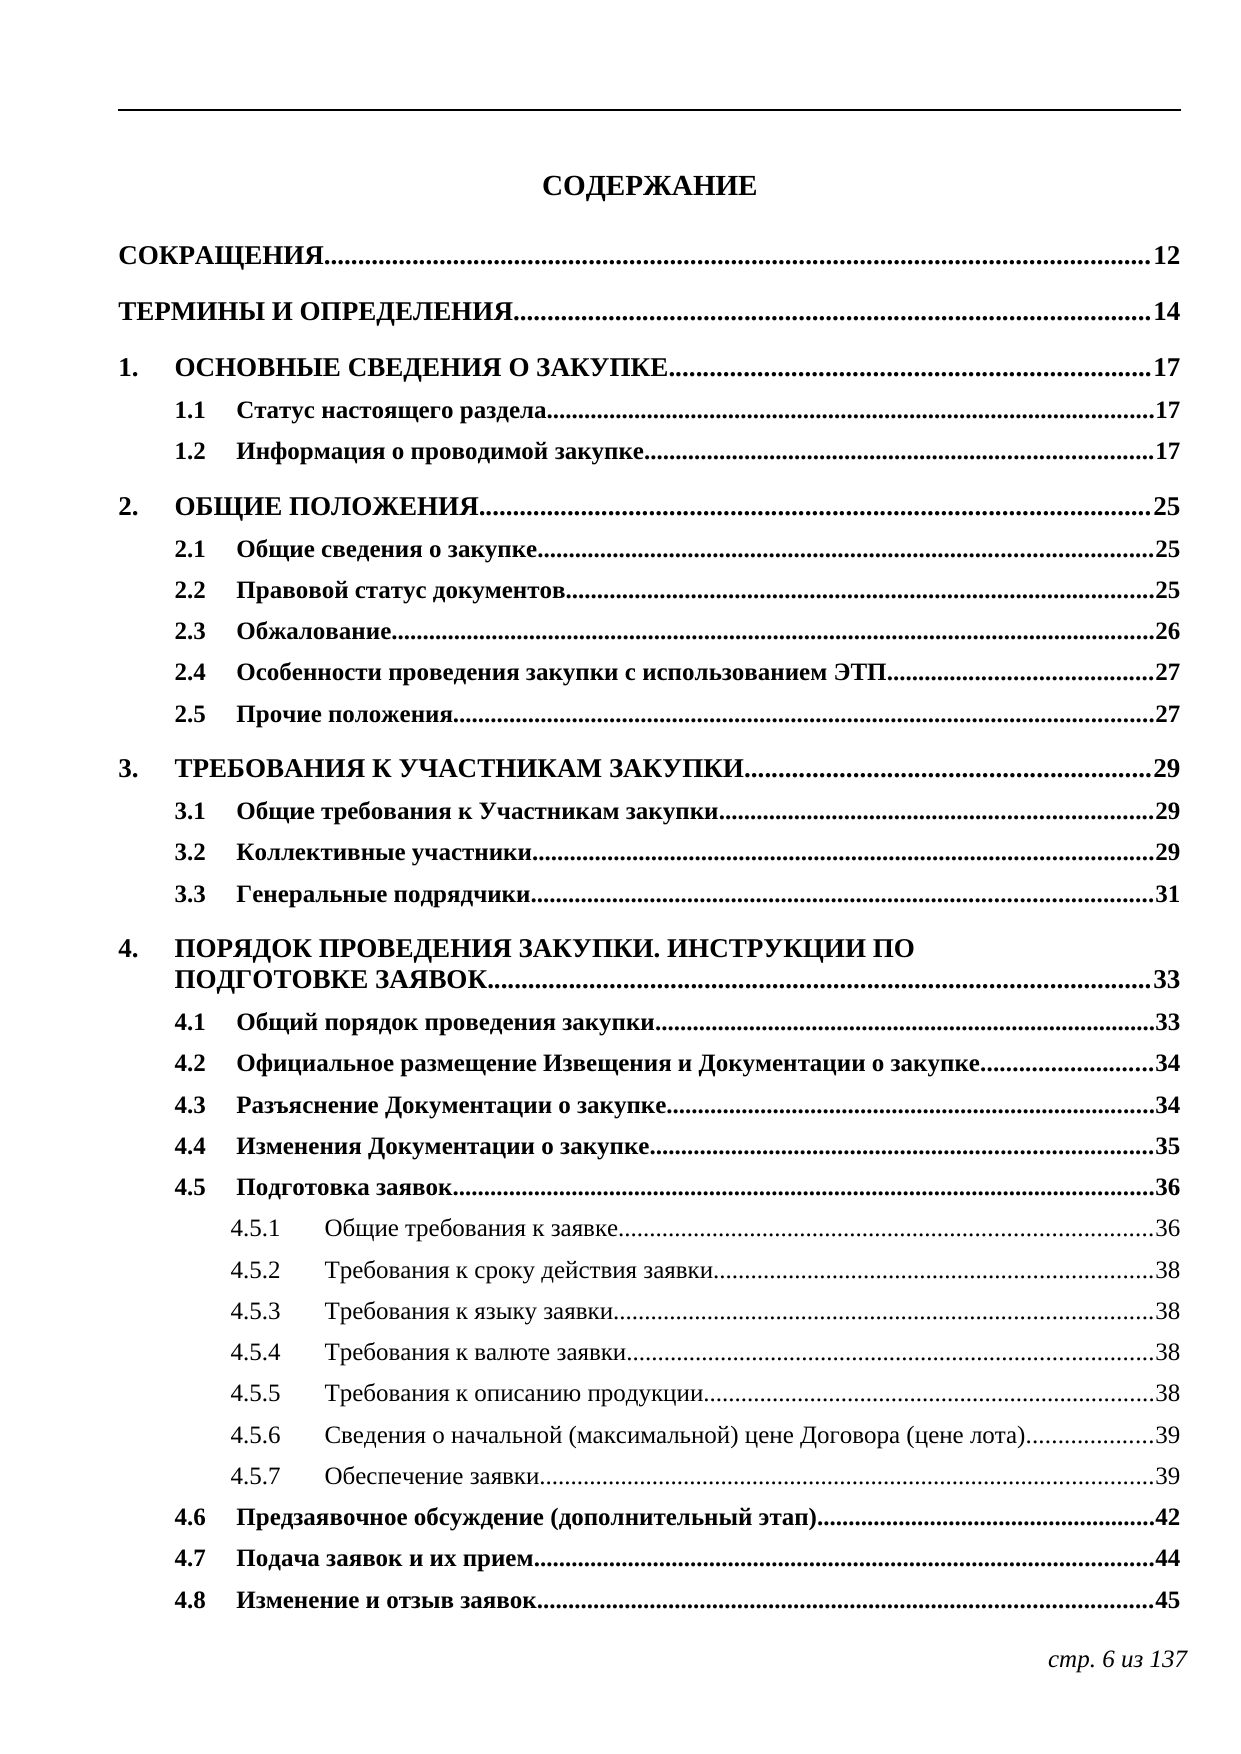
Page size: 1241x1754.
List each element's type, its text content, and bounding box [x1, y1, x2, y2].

text 2. ОБЩИЕ ПОЛОЖЕНИЯ 25 [118, 490, 1063, 521]
text 4.5.3 Требования к языку заявки 38 [230, 1296, 1063, 1325]
text 2.3 Обжалование 26 [174, 616, 1093, 645]
text 4.5.6 Сведения о начальной (максимальной) цене Договора (цене лота) 39 [230, 1420, 1063, 1448]
text 4.1 Общий порядок проведения закупки 33 [174, 1007, 1093, 1036]
text 1.1 Статус настоящего раздела 17 [174, 395, 1093, 424]
text 2.4 Особенности проведения закупки с использованием ЭТП 27 [174, 657, 1093, 686]
text 4.5.4 Требования к валюте заявки 38 [230, 1337, 1063, 1366]
text 4.5.7 Обеспечение заявки 39 [230, 1461, 1063, 1490]
text 3.2 Коллективные участники 29 [174, 837, 1093, 866]
text 3.1 Общие требования к Участникам закупки 29 [174, 796, 1093, 825]
text 4.7 Подача заявок и их прием 44 [174, 1543, 1093, 1572]
text 4.3 Разъяснение Документации о закупке 34 [174, 1090, 1093, 1118]
text 4. ПОРЯДОК ПРОВЕДЕНИЯ ЗАКУПКИ. ИНСТРУКЦИИ ПО ПОДГОТОВКЕ ЗАЯВОК 33 [118, 932, 1063, 995]
text 3. ТРЕБОВАНИЯ К УЧАСТНИКАМ ЗАКУПКИ 29 [118, 752, 1063, 784]
text 4.6 Предзаявочное обсуждение (дополнительный этап) 42 [174, 1502, 1093, 1531]
text СОКРАЩЕНИЯ 12 [118, 239, 1063, 270]
text 2.5 Прочие положения 27 [174, 699, 1093, 727]
text 4.5 Подготовка заявок 36 [174, 1172, 1093, 1201]
text 1.2 Информация о проводимой закупке 17 [174, 436, 1093, 465]
text 4.2 Официальное размещение Извещения и Документации о закупке 34 [174, 1048, 1093, 1077]
text ТЕРМИНЫ И ОПРЕДЕЛЕНИЯ 14 [118, 295, 1063, 326]
text 2.1 Общие сведения о закупке 25 [174, 534, 1093, 562]
text 3.3 Генеральные подрядчики 31 [174, 879, 1093, 907]
text 4.5.1 Общие требования к заявке 36 [230, 1213, 1063, 1242]
text 1. ОСНОВНЫЕ СВЕДЕНИЯ О ЗАКУПКЕ 17 [118, 351, 1063, 383]
text 4.5.5 Требования к описанию продукции 38 [230, 1378, 1063, 1407]
text 4.5.2 Требования к сроку действия заявки 38 [230, 1255, 1063, 1283]
text 4.4 Изменения Документации о закупке 35 [174, 1131, 1093, 1160]
text 4.8 Изменение и отзыв заявок 45 [174, 1585, 1093, 1613]
text СОДЕРЖАНИЕ [118, 168, 1181, 202]
text 2.2 Правовой статус документов 25 [174, 575, 1093, 604]
